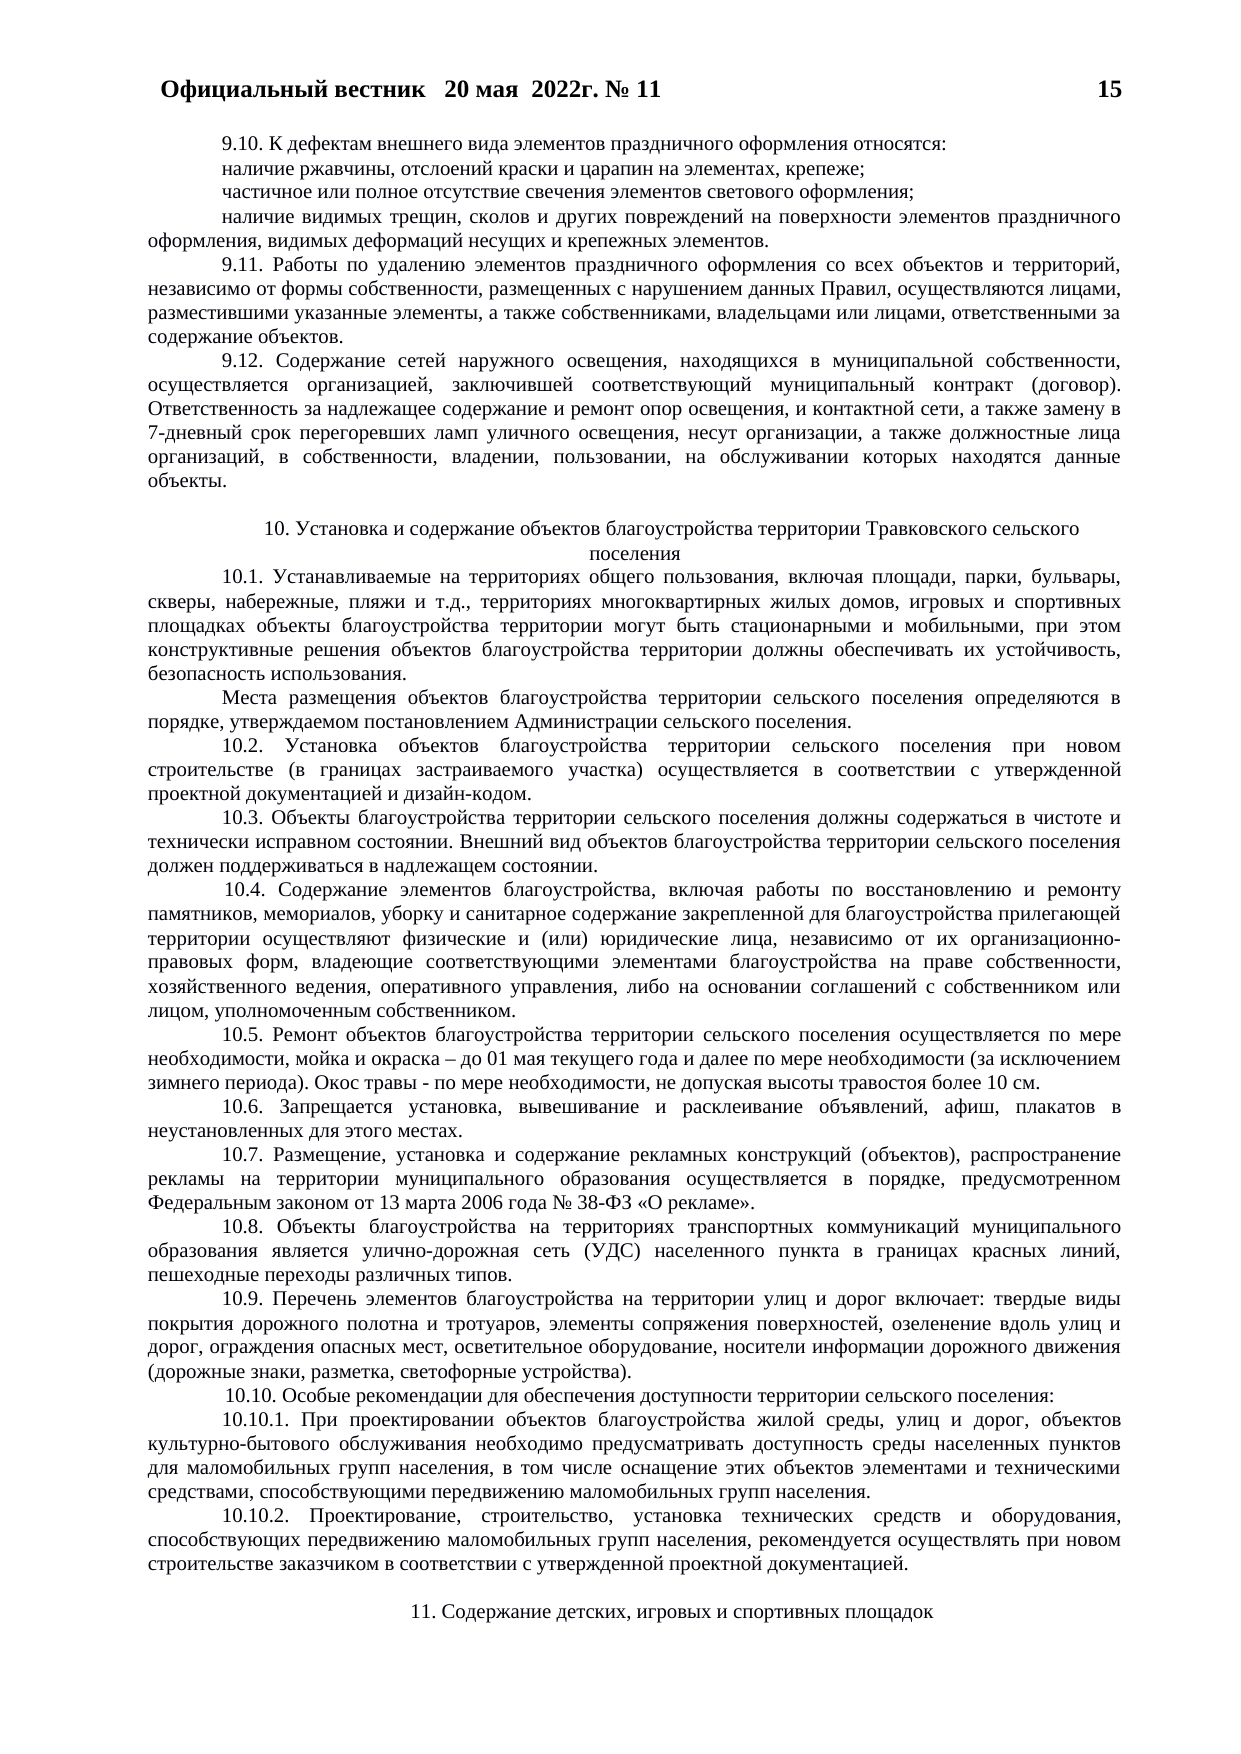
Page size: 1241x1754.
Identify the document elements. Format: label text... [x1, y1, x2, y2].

text 10.1. Устанавливаемые на территориях общего пользования, включая площади, парки, бульвары, скверы, набережные, пляжи и т.д., территориях многоквартирных жилых домов, игровых и спортивных площадках объекты благоустройства территории могут быть стационарными и мобильными, при этом конструктивные решения объектов благоустройства территории должны обеспечивать их устойчивость, безопасность использования. [148, 564, 1122, 685]
text 10.5. Ремонт объектов благоустройства территории сельского поселения осуществляется по мере необходимости, мойка и окраска – до 01 мая текущего года и далее по мере необходимости (за исключением зимнего периода). Окос травы - по мере необходимости, не допуская высоты травостоя более 10 см. [148, 1022, 1122, 1094]
text 10.2. Установка объектов благоустройства территории сельского поселения при новом строительстве (в границах застраиваемого участка) осуществляется в соответствии с утвержденной проектной документацией и дизайн-кодом. [148, 733, 1122, 805]
text 10.8. Объекты благоустройства на территориях транспортных коммуникаций муниципального образования является улично-дорожная сеть (УДС) населенного пункта в границах красных линий, пешеходные переходы различных типов. [148, 1214, 1122, 1286]
text 10.10.2. Проектирование, строительство, установка технических средств и оборудования, способствующих передвижению маломобильных групп населения, рекомендуется осуществлять при новом строительстве заказчиком в соответствии с утвержденной проектной документацией. [148, 1503, 1122, 1575]
text наличие видимых трещин, сколов и других повреждений на поверхности элементов праздничного оформления, видимых деформаций несущих и крепежных элементов. [148, 203, 1122, 252]
text Места размещения объектов благоустройства территории сельского поселения определяются в порядке, утверждаемом постановлением Администрации сельского поселения. [148, 685, 1122, 733]
text частичное или полное отсутствие свечения элементов светового оформления; [148, 179, 1122, 203]
text 10.7. Размещение, установка и содержание рекламных конструкций (объектов), распространение рекламы на территории муниципального образования осуществляется в порядке, предусмотренном Федеральным законом от 13 марта 2006 года № 38-ФЗ «О рекламе». [148, 1142, 1122, 1214]
text наличие ржавчины, отслоений краски и царапин на элементах, крепеже; [148, 155, 1122, 179]
text 11. Содержание детских, игровых и спортивных площадок [148, 1599, 1122, 1623]
text 9.10. К дефектам внешнего вида элементов праздничного оформления относятся: [148, 131, 1122, 155]
text 9.12. Содержание сетей наружного освещения, находящихся в муниципальной собственности, осуществляется организацией, заключившей соответствующий муниципальный контракт (договор). Ответственность за надлежащее содержание и ремонт опор освещения, и контактной сети, а также замену в 7-дневный срок перегоревших ламп уличного освещения, несут организации, а также должностные лица организаций, в собственности, владении, пользовании, на обслуживании которых находятся данные объекты. [148, 348, 1122, 492]
text 10.3. Объекты благоустройства территории сельского поселения должны содержаться в чистоте и технически исправном состоянии. Внешний вид объектов благоустройства территории сельского поселения должен поддерживаться в надлежащем состоянии. [148, 805, 1122, 877]
text 10. Установка и содержание объектов благоустройства территории Травковского сельского поселения [148, 516, 1122, 564]
text 10.9. Перечень элементов благоустройства на территории улиц и дорог включает: твердые виды покрытия дорожного полотна и тротуаров, элементы сопряжения поверхностей, озеленение вдоль улиц и дорог, ограждения опасных мест, осветительное оборудование, носители информации дорожного движения (дорожные знаки, разметка, светофорные устройства). [148, 1286, 1122, 1383]
text 10.6. Запрещается установка, вывешивание и расклеивание объявлений, афиш, плакатов в неустановленных для этого местах. [148, 1094, 1122, 1142]
text 9.11. Работы по удалению элементов праздничного оформления со всех объектов и территорий, независимо от формы собственности, размещенных с нарушением данных Правил, осуществляются лицами, разместившими указанные элементы, а также собственниками, владельцами или лицами, ответственными за содержание объектов. [148, 252, 1122, 348]
text 10.10. Особые рекомендации для обеспечения доступности территории сельского поселения: [148, 1383, 1122, 1407]
text 10.4. Содержание элементов благоустройства, включая работы по восстановлению и ремонту памятников, мемориалов, уборку и санитарное содержание закрепленной для благоустройства прилегающей территории осуществляют физические и (или) юридические лица, независимо от их организационно-правовых форм, владеющие соответствующими элементами благоустройства на праве собственности, хозяйственного ведения, оперативного управления, либо на основании соглашений с собственником или лицом, уполномоченным собственником. [148, 877, 1122, 1022]
text 10.10.1. При проектировании объектов благоустройства жилой среды, улиц и дорог, объектов культурно-бытового обслуживания необходимо предусматривать доступность среды населенных пунктов для маломобильных групп населения, в том числе оснащение этих объектов элементами и техническими средствами, способствующими передвижению маломобильных групп населения. [148, 1407, 1122, 1503]
